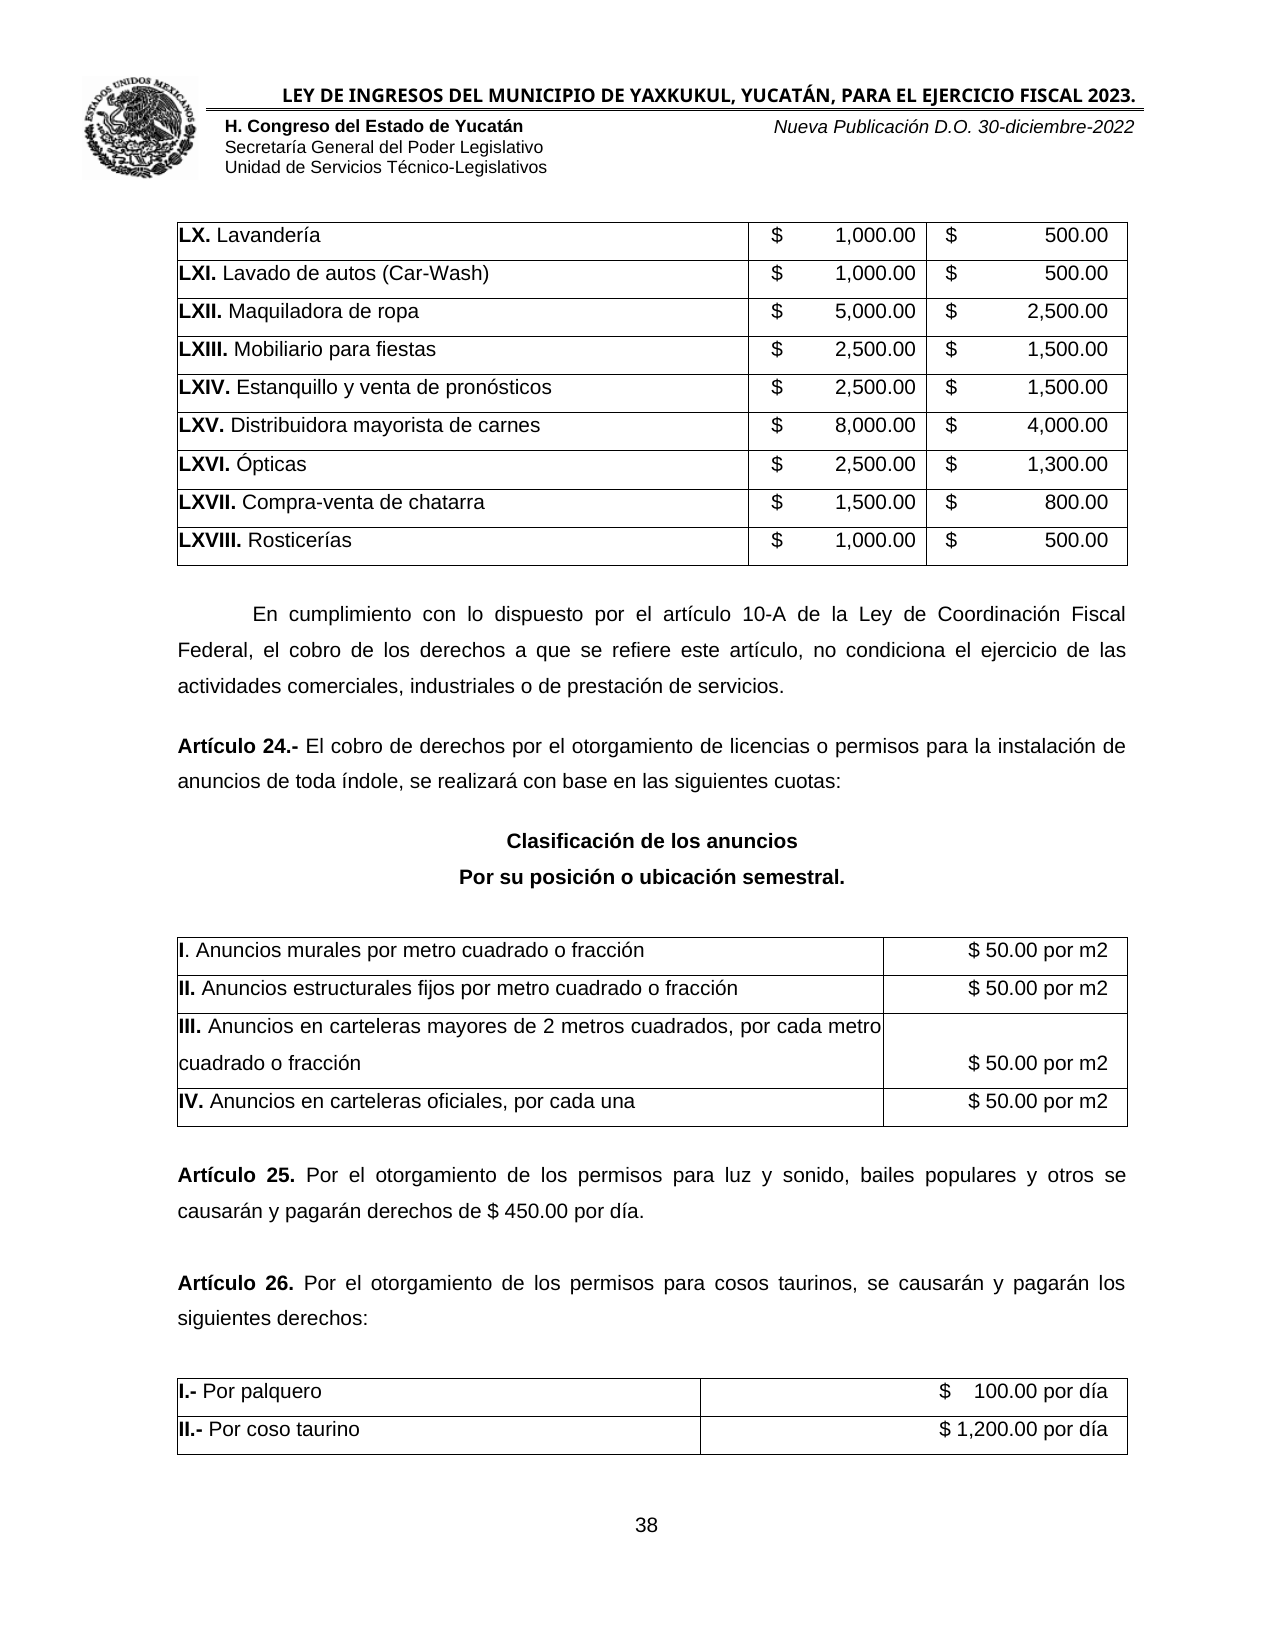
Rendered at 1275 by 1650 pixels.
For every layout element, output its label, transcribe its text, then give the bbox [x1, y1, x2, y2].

table_cell 500.00 [976, 261, 1127, 298]
table_cell 500.00 [976, 223, 1127, 260]
table_cell LXV. Distribuidora mayorista de carnes [178, 413, 748, 450]
text Clasificación de los anuncios [177, 829, 1127, 853]
table_cell 1,300.00 [976, 451, 1127, 488]
table_cell 1,500.00 [976, 337, 1127, 374]
table_cell $ [927, 337, 976, 374]
table_cell $ [927, 375, 976, 412]
table_cell 800.00 [976, 490, 1127, 527]
table_cell $ [927, 413, 976, 450]
table_cell $ [927, 490, 976, 527]
table_cell II. Anuncios estructurales fijos por metro cuadrado o fracción [178, 976, 883, 1013]
table_cell 1,500.00 [976, 375, 1127, 412]
table_cell $ 50.00 por m2 [884, 1014, 1127, 1087]
table_cell 1,000.00 [783, 261, 926, 298]
table_cell 2,500.00 [783, 375, 926, 412]
table_header $ 50.00 por m2 [884, 938, 1127, 975]
table_cell $ [749, 223, 783, 260]
table_cell 5,000.00 [783, 299, 926, 336]
table_cell $ [749, 451, 783, 488]
table_cell LXVII. Compra-venta de chatarra [178, 490, 748, 527]
table_cell $ [749, 528, 783, 565]
table_cell LXIV. Estanquillo y venta de pronósticos [178, 375, 748, 412]
table_cell II.- Por coso taurino [178, 1417, 700, 1454]
table_cell $ [927, 261, 976, 298]
table_cell 2,500.00 [783, 451, 926, 488]
text Artículo 26. Por el otorgamiento de los permisos para cosos taurinos, se causarán y pagarán los siguientes derechos: [177, 1270, 1127, 1330]
table_cell LX. Lavandería [178, 223, 748, 260]
table_cell LXIII. Mobiliario para fiestas [178, 337, 748, 374]
table_cell LXI. Lavado de autos (Car-Wash) [178, 261, 748, 298]
table_cell $ 1,200.00 por día [701, 1417, 1127, 1454]
table_cell 8,000.00 [783, 413, 926, 450]
table_cell $ [749, 261, 783, 298]
table_cell 500.00 [976, 528, 1127, 565]
table_cell LXII. Maquiladora de ropa [178, 299, 748, 336]
table_header $ 100.00 por día [701, 1379, 1127, 1416]
table_cell $ 50.00 por m2 [884, 1089, 1127, 1126]
table_cell $ 50.00 por m2 [884, 976, 1127, 1013]
table_header I.- Por palquero [178, 1379, 700, 1416]
table_cell LXVIII. Rosticerías [178, 528, 748, 565]
table_cell $ [927, 223, 976, 260]
table_cell $ [749, 490, 783, 527]
table_cell 1,000.00 [783, 223, 926, 260]
table_cell $ [927, 299, 976, 336]
table_cell $ [749, 337, 783, 374]
table_cell $ [927, 528, 976, 565]
text Artículo 24.- El cobro de derechos por el otorgamiento de licencias o permisos para la instalación de anuncios de toda índole, se realizará con base en las siguientes cuotas: [177, 733, 1127, 793]
text En cumplimiento con lo dispuesto por el artículo 10-A de la Ley de Coordinación Fiscal Federal, el cobro de los derechos a que se refiere este artículo, no condiciona el ejercicio de las actividades comerciales, industriales o de prestación de servicios. [177, 602, 1127, 697]
table_cell 1,000.00 [783, 528, 926, 565]
table_cell $ [749, 413, 783, 450]
table_header I. Anuncios murales por metro cuadrado o fracción [178, 938, 883, 975]
table_cell $ [749, 375, 783, 412]
table_cell 2,500.00 [783, 337, 926, 374]
table_cell 1,500.00 [783, 490, 926, 527]
table_cell $ [927, 451, 976, 488]
text Artículo 25. Por el otorgamiento de los permisos para luz y sonido, bailes populares y otros se causarán y pagarán derechos de $ 450.00 por día. [177, 1162, 1127, 1222]
table_cell IV. Anuncios en carteleras oficiales, por cada una [178, 1089, 883, 1126]
table_cell III. Anuncios en carteleras mayores de 2 metros cuadrados, por cada metro cuadrado o fracción [178, 1014, 883, 1087]
table_cell 4,000.00 [976, 413, 1127, 450]
text Por su posición o ubicación semestral. [177, 865, 1127, 889]
table_cell 2,500.00 [976, 299, 1127, 336]
table_cell $ [749, 299, 783, 336]
table_cell LXVI. Ópticas [178, 451, 748, 488]
